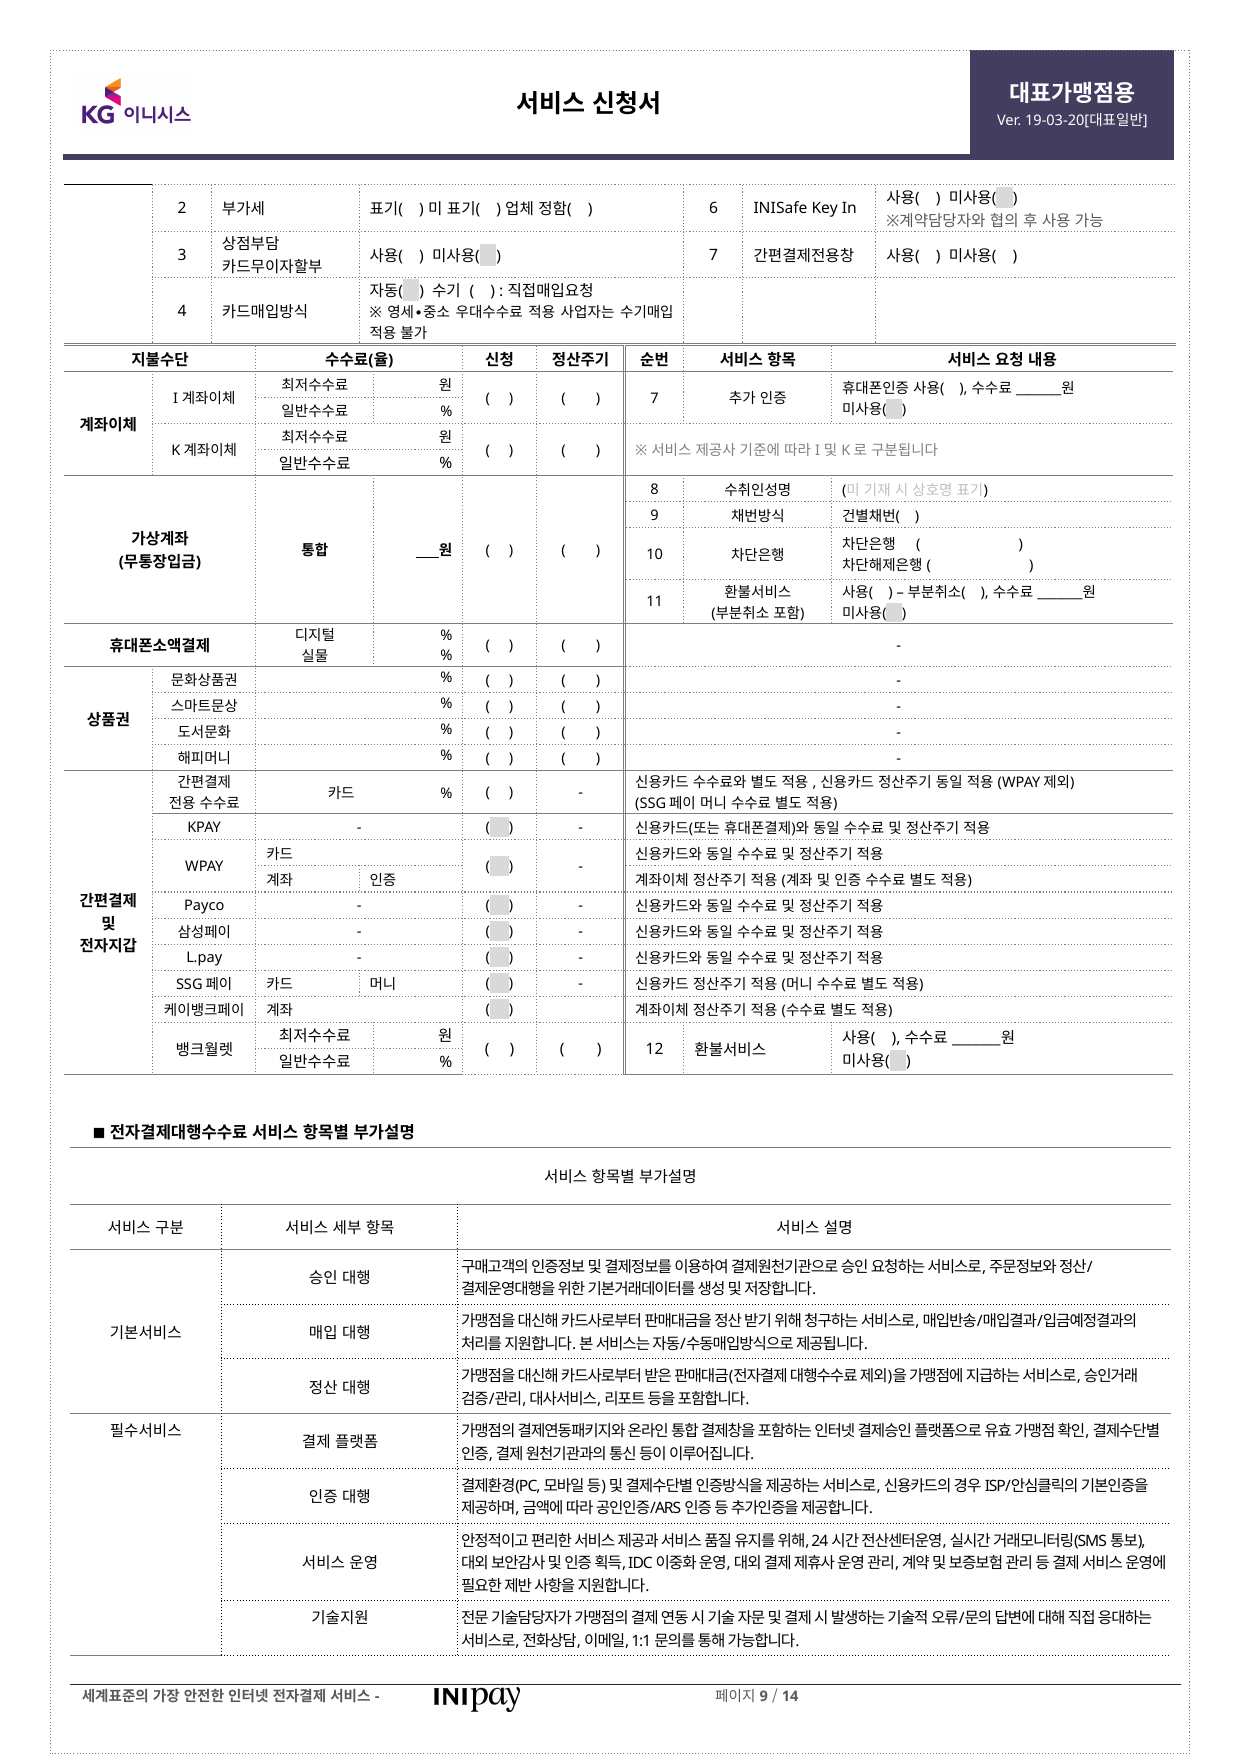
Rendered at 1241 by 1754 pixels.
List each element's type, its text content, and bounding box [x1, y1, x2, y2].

table_cell ( ) [463, 891, 536, 917]
table_cell 일반수수료 [256, 449, 374, 475]
table_cell 서비스 운영 [221, 1523, 458, 1600]
table_cell 안정적이고 편리한 서비스 제공과 서비스 품질 유지를 위해, 24시간 전산센터운영, 실시간 거래모니터링(SMS통보), 대외 보안감사 및 인증 획득, IDC 이중화 운영, 대외 결제 제휴사 운영 관리, 계약 및 보증보험 관리 등 결제 서비스 운영에 필요한 제반 사항을 지원합니다. [458, 1523, 1171, 1600]
table_cell ( ) [536, 624, 623, 666]
table_cell 필수서비스 [70, 1414, 221, 1655]
table_cell 사용( ) 미사용( ) [359, 231, 684, 277]
table_cell 채번방식 [684, 501, 831, 527]
table_cell ( ) [463, 996, 536, 1022]
table_cell 휴대폰소액결제 [64, 624, 256, 666]
table_cell 디지털 실물 [256, 624, 374, 666]
table_cell ( ) [536, 423, 623, 475]
table_cell 가맹점의 결제연동패키지와 온라인 통합 결제창을 포함하는 인터넷 결제승인 플랫폼으로 유효 가맹점 확인, 결제수단별 인증, 결제 원천기관과의 통신 등이 이루어집니다. [458, 1414, 1171, 1468]
table_cell 환불서비스 (부분취소 포함) [684, 579, 831, 622]
table_cell 정산주기 [536, 346, 623, 371]
table_cell - [256, 918, 462, 943]
table_cell SSG페이 [153, 970, 256, 996]
table_cell 12 [626, 1022, 684, 1074]
table_cell ( ) [463, 839, 536, 891]
table_cell 최저수수료 [256, 1022, 374, 1048]
table_cell 8 [626, 476, 684, 501]
table_cell 신청 [463, 346, 536, 371]
table_cell ( ) [463, 744, 536, 770]
table_cell 부가세 [211, 184, 359, 231]
table_cell 신용카드(또는 휴대폰결제)와 동일 수수료 및 정산주기 적용 [626, 814, 1172, 839]
table_cell - [536, 891, 623, 917]
table_cell % [256, 667, 462, 692]
table_cell - [256, 944, 462, 969]
table_cell 상점부담 카드무이자할부 [211, 231, 359, 277]
table_cell - [536, 918, 623, 943]
table_cell - [626, 624, 1172, 666]
table_cell ( ) [463, 692, 536, 718]
table_cell ( ) [536, 1022, 623, 1074]
table_cell 가맹점을 대신해 카드사로부터 판매대금을 정산 받기 위해 청구하는 서비스로, 매입반송/매입결과/입금예정결과의 처리를 지원합니다. 본 서비스는 자동/수동매입방식으로 제공됩니다. [458, 1304, 1171, 1358]
table_cell 기술지원 [221, 1600, 458, 1655]
table_cell 9 [626, 501, 684, 527]
table_cell - [536, 771, 623, 813]
table_cell 가상계좌 (무통장입금) [64, 476, 256, 622]
table_cell I 계좌이체 [153, 372, 256, 423]
table_cell 차단은행 ( ) 차단해제은행 ( ) [831, 527, 1172, 579]
table_cell 원 [374, 476, 462, 622]
table_cell ( ) [463, 771, 536, 813]
table_cell 케이뱅크페이 [153, 996, 256, 1022]
table_cell 7 [684, 231, 743, 277]
table_cell 결제환경(PC, 모바일 등) 및 결제수단별 인증방식을 제공하는 서비스로, 신용카드의 경우 ISP/안심클릭의 기본인증을 제공하며, 금액에 따라 공인인증/ARS인증 등 추가인증을 제공합니다. [458, 1468, 1171, 1523]
table_cell 도서문화 [153, 718, 256, 744]
table_cell 상품권 [64, 667, 152, 770]
table_cell 서비스 설명 [458, 1205, 1171, 1249]
table_cell INISafe Key In [743, 184, 876, 231]
table_cell - [256, 891, 462, 917]
table_cell - [536, 970, 623, 996]
table_cell 원 [374, 372, 462, 397]
table_cell 서비스 항목 [684, 346, 831, 371]
picture [434, 1687, 520, 1712]
table_cell 사용( ) 미사용( ) ※계약담당자와 협의 후 사용 가능 [876, 184, 1176, 231]
table_cell % [374, 1048, 462, 1074]
table_cell 가맹점을 대신해 카드사로부터 받은 판매대금(전자결제 대행수수료 제외)을 가맹점에 지급하는 서비스로, 승인거래 검증/관리, 대사서비스, 리포트 등을 포함합니다. [458, 1358, 1171, 1413]
table_cell ( ) [536, 744, 623, 770]
table_cell 계좌이체 정산주기 적용 (수수료 별도 적용) [626, 996, 1172, 1022]
table_cell - [256, 814, 462, 839]
table_cell ( ) [536, 718, 623, 744]
table_cell ( ) [463, 1022, 536, 1074]
table_cell % [256, 718, 462, 744]
picture [75, 72, 194, 132]
table_cell 결제 플랫폼 [221, 1414, 458, 1468]
table_cell 전문 기술담당자가 가맹점의 결제 연동 시 기술 자문 및 결제 시 발생하는 기술적 오류/문의 답변에 대해 직접 응대하는 서비스로, 전화상담, 이메일, 1:1 문의를 통해 가능합니다. [458, 1600, 1171, 1655]
table_cell 휴대폰인증 사용( ), 수수료 _______원 미사용( ) [831, 372, 1172, 423]
table_cell 사용( ) 미사용( ) [876, 231, 1176, 277]
table_cell 간편결제전용창 [743, 231, 876, 277]
table_cell ( ) [463, 476, 536, 622]
table_cell 계좌 [256, 865, 359, 891]
table_cell 계좌이체 [64, 372, 152, 475]
table_cell - [536, 839, 623, 891]
table_cell ( ) [463, 718, 536, 744]
table_cell 서비스 요청 내용 [831, 346, 1172, 371]
table_cell % [374, 449, 462, 475]
table_cell 뱅크월렛 [153, 1022, 256, 1074]
table_cell L.pay [153, 944, 256, 969]
table_cell ( ) [536, 476, 623, 622]
table_cell K계좌이체 [153, 423, 256, 475]
table_cell 원 [374, 1022, 462, 1048]
table_cell 인증 대행 [221, 1468, 458, 1523]
table_cell 간편결제 전용 수수료 [153, 771, 256, 813]
table_cell 문화상품권 [153, 667, 256, 692]
table_cell 정산 대행 [221, 1358, 458, 1413]
table_cell ※ 서비스 제공사 기준에 따라 I 및 K로 구분됩니다 [626, 423, 1172, 475]
table_cell [684, 277, 743, 343]
table_cell % [256, 692, 462, 718]
table_cell 서비스 세부 항목 [221, 1205, 458, 1249]
table_cell 수수료(율) [256, 346, 462, 371]
table_cell (미 기재 시 상호명 표기) [831, 476, 1172, 501]
table_cell 카드매입방식 [211, 277, 359, 343]
table_cell % [374, 397, 462, 423]
table_cell 삼성페이 [153, 918, 256, 943]
table_cell KPAY [153, 814, 256, 839]
table_cell ( ) [463, 814, 536, 839]
table_cell 사용( ) – 부분취소( ), 수수료 _______원 미사용( ) [831, 579, 1172, 622]
table_cell 일반수수료 [256, 1048, 374, 1074]
table_cell 표기( ) 미 표기( ) 업체 정함( ) [359, 184, 684, 231]
table_cell WPAY [153, 839, 256, 891]
table_header 서비스 항목별 부가설명 [70, 1148, 1171, 1204]
table_cell 신용카드 수수료와 별도 적용 , 신용카드 정산주기 동일 적용 (WPAY제외) (SSG페이 머니 수수료 별도 적용) [626, 771, 1172, 813]
table_cell 2 [153, 184, 211, 231]
table_cell 스마트문상 [153, 692, 256, 718]
table_cell - [626, 666, 1172, 692]
table_cell % [256, 744, 462, 770]
table_cell % % [374, 624, 462, 666]
table_cell ( ) [463, 423, 536, 475]
table_cell 신용카드와 동일 수수료 및 정산주기 적용 [626, 918, 1172, 943]
table_cell ( ) [536, 692, 623, 718]
table_cell 원 [374, 423, 462, 449]
table_cell [876, 277, 1176, 343]
table_cell ( ) [536, 372, 623, 423]
table_cell ( ) [536, 667, 623, 692]
table_cell 사용( ), 수수료 _______원 미사용( ) [831, 1022, 1172, 1074]
table_cell - [536, 944, 623, 969]
table_cell 순번 [626, 346, 684, 371]
table_cell 지불수단 [64, 346, 256, 371]
text 전자결제대행수수료 서비스 항목별 부가설명 [59, 1119, 1181, 1144]
table_cell ( ) [463, 372, 536, 423]
table_cell ( ) [463, 918, 536, 943]
table_cell 일반수수료 [256, 397, 374, 423]
table_cell 최저수수료 [256, 423, 374, 449]
table_cell - [536, 814, 623, 839]
table_cell Payco [153, 891, 256, 917]
table_cell - [626, 692, 1172, 718]
table_cell ( ) [463, 970, 536, 996]
table_cell 건별채번( ) [831, 501, 1172, 527]
table_cell 환불서비스 [684, 1022, 831, 1074]
table_cell ( ) [463, 667, 536, 692]
table_cell 계좌이체 정산주기 적용 (계좌 및 인증 수수료 별도 적용) [626, 865, 1172, 891]
table_cell 추가 인증 [684, 372, 831, 423]
table_cell 7 [626, 372, 684, 423]
table_cell 해피머니 [153, 744, 256, 770]
table_cell 자동( ) 수기 ( ) : 직접매입요청 ※ 영세∙중소 우대수수료 적용 사업자는 수기매입 적용 불가 [359, 277, 684, 343]
table_cell 6 [684, 184, 743, 231]
table_cell 11 [626, 579, 684, 622]
table_cell 매입 대행 [221, 1304, 458, 1358]
table_cell 인증 [359, 865, 462, 891]
table_cell [536, 996, 623, 1022]
table_cell 서비스 구분 [70, 1205, 221, 1249]
table_cell 간편결제 및 전자지갑 [64, 771, 152, 1074]
table_cell 계좌 [256, 996, 462, 1022]
table_cell 신용카드와 동일 수수료 및 정산주기 적용 [626, 839, 1172, 865]
table_cell 기본서비스 [70, 1250, 221, 1413]
table_cell 구매고객의 인증정보 및 결제정보를 이용하여 결제원천기관으로 승인 요청하는 서비스로, 주문정보와 정산/결제운영대행을 위한 기본거래데이터를 생성 및 저장합니다. [458, 1250, 1171, 1303]
table_cell 4 [153, 277, 211, 343]
table_cell 승인 대행 [221, 1250, 458, 1303]
table_cell 카드 % [256, 771, 462, 813]
table_cell 3 [153, 231, 211, 277]
table_cell 머니 [359, 970, 462, 996]
table_cell 최저수수료 [256, 372, 374, 397]
table_cell ( ) [463, 624, 536, 666]
table_cell [743, 277, 876, 343]
table_cell ( ) [463, 944, 536, 969]
table_cell 카드 [256, 970, 359, 996]
table_cell 10 [626, 527, 684, 579]
table_cell 통합 [256, 476, 374, 622]
table_cell 차단은행 [684, 527, 831, 579]
table_cell - [626, 718, 1172, 744]
table_cell 수취인성명 [684, 476, 831, 501]
table_cell 신용카드와 동일 수수료 및 정산주기 적용 [626, 891, 1172, 917]
table_cell 신용카드와 동일 수수료 및 정산주기 적용 [626, 944, 1172, 969]
table_cell - [626, 744, 1172, 770]
table_cell 카드 [256, 839, 462, 865]
table_cell 신용카드 정산주기 적용 (머니 수수료 별도 적용) [626, 970, 1172, 996]
